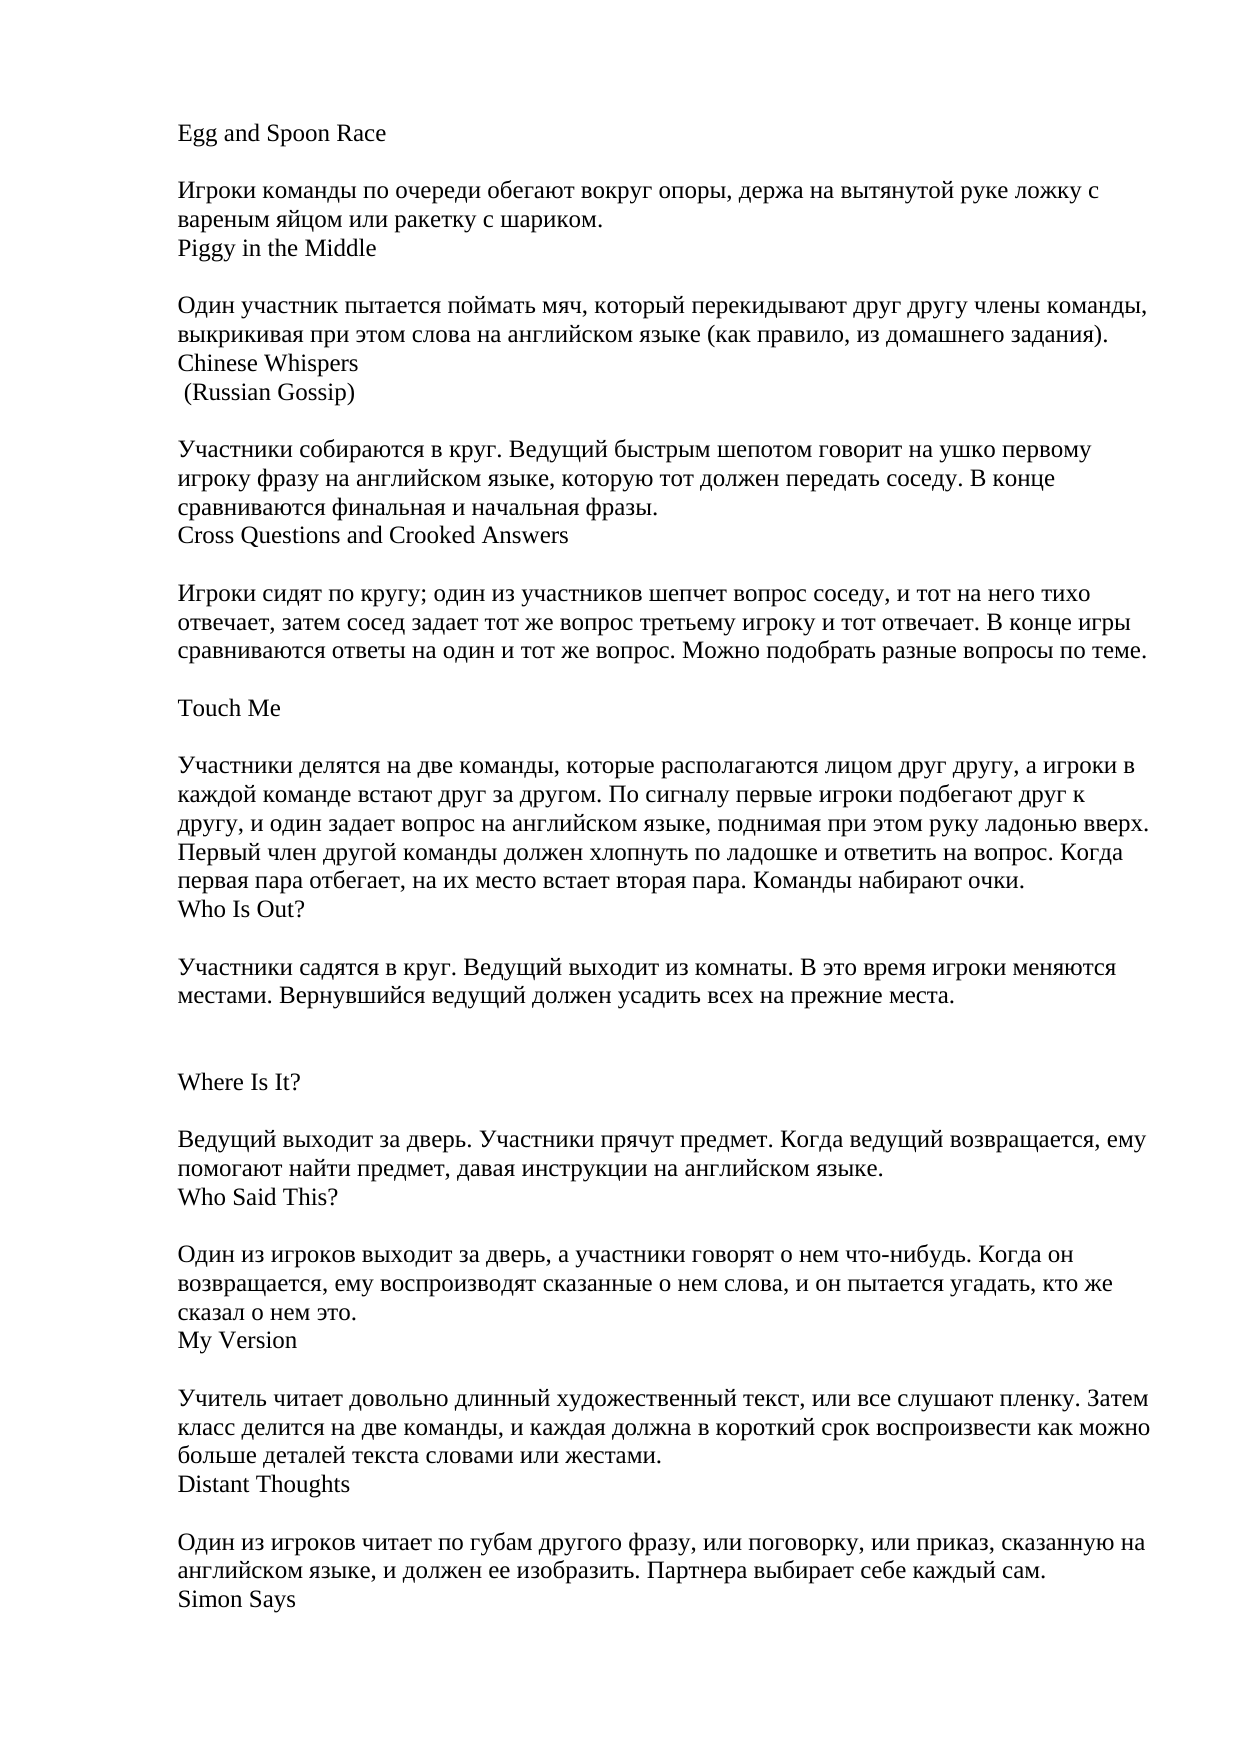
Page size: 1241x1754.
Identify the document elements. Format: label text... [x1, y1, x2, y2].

text Piggy in the Middle [177, 233, 1152, 262]
text Who Is Out? [177, 894, 1152, 923]
text Who Said This? [177, 1182, 1152, 1211]
text Участники делятся на две команды, которые располагаются лицом друг другу, а игроки в каждой команде встают друг за другом. По сигналу первые игроки подбегают друг к другу, и один задает вопрос на английском языке, поднимая при этом руку ладонью вверх. Первый член другой команды должен хлопнуть по ладошке и ответить на вопрос. Когда первая пара отбегает, на их место встает вторая пара. Команды набирают очки. [177, 751, 1152, 894]
text Участники садятся в круг. Ведущий выходит из комнаты. В это время игроки меняются местами. Вернувшийся ведущий должен усадить всех на прежние места. [177, 952, 1152, 1009]
text Учитель читает довольно длинный художественный текст, или все слушают пленку. Затем класс делится на две команды, и каждая должна в короткий срок воспроизвести как можно больше деталей текста словами или жестами. [177, 1383, 1152, 1469]
text Один из игроков выходит за дверь, а участники говорят о нем что-нибудь. Когда он возвращается, ему воспроизводят сказанные о нем слова, и он пытается угадать, кто же сказал о нем это. [177, 1239, 1152, 1326]
text Egg and Spoon Race [177, 118, 1152, 147]
text Cross Questions and Crooked Answers [177, 521, 1152, 549]
text Chinese Whispers [177, 348, 1152, 377]
text Один участник пытается поймать мяч, который перекидывают друг другу члены команды, выкрикивая при этом слова на английском языке (как правило, из домашнего задания). [177, 291, 1152, 348]
text Where Is It? [177, 1067, 1152, 1096]
text Один из игроков читает по губам другого фразу, или поговорку, или приказ, сказанную на английском языке, и должен ее изобразить. Партнера выбирает себе каждый сам. [177, 1527, 1152, 1584]
text (Russian Gossip) [177, 377, 1152, 406]
text Участники собираются в круг. Ведущий быстрым шепотом говорит на ушко первому игроку фразу на английском языке, которую тот должен передать соседу. В конце сравниваются финальная и начальная фразы. [177, 434, 1152, 521]
text Distant Thoughts [177, 1469, 1152, 1498]
text Touch Me [177, 693, 1152, 722]
text My Version [177, 1326, 1152, 1354]
text Ведущий выходит за дверь. Участники прячут предмет. Когда ведущий возвращается, ему помогают найти предмет, давая инструкции на английском языке. [177, 1124, 1152, 1182]
text Игроки команды по очереди обегают вокруг опоры, держа на вытянутой руке ложку с вареным яйцом или ракетку с шариком. [177, 176, 1152, 233]
text Simon Says [177, 1584, 1152, 1613]
text Игроки сидят по кругу; один из участников шепчет вопрос соседу, и тот на него тихо отвечает, затем сосед задает тот же вопрос третьему игроку и тот отвечает. В конце игры сравниваются ответы на один и тот же вопрос. Можно подобрать разные вопросы по теме. [177, 578, 1152, 693]
